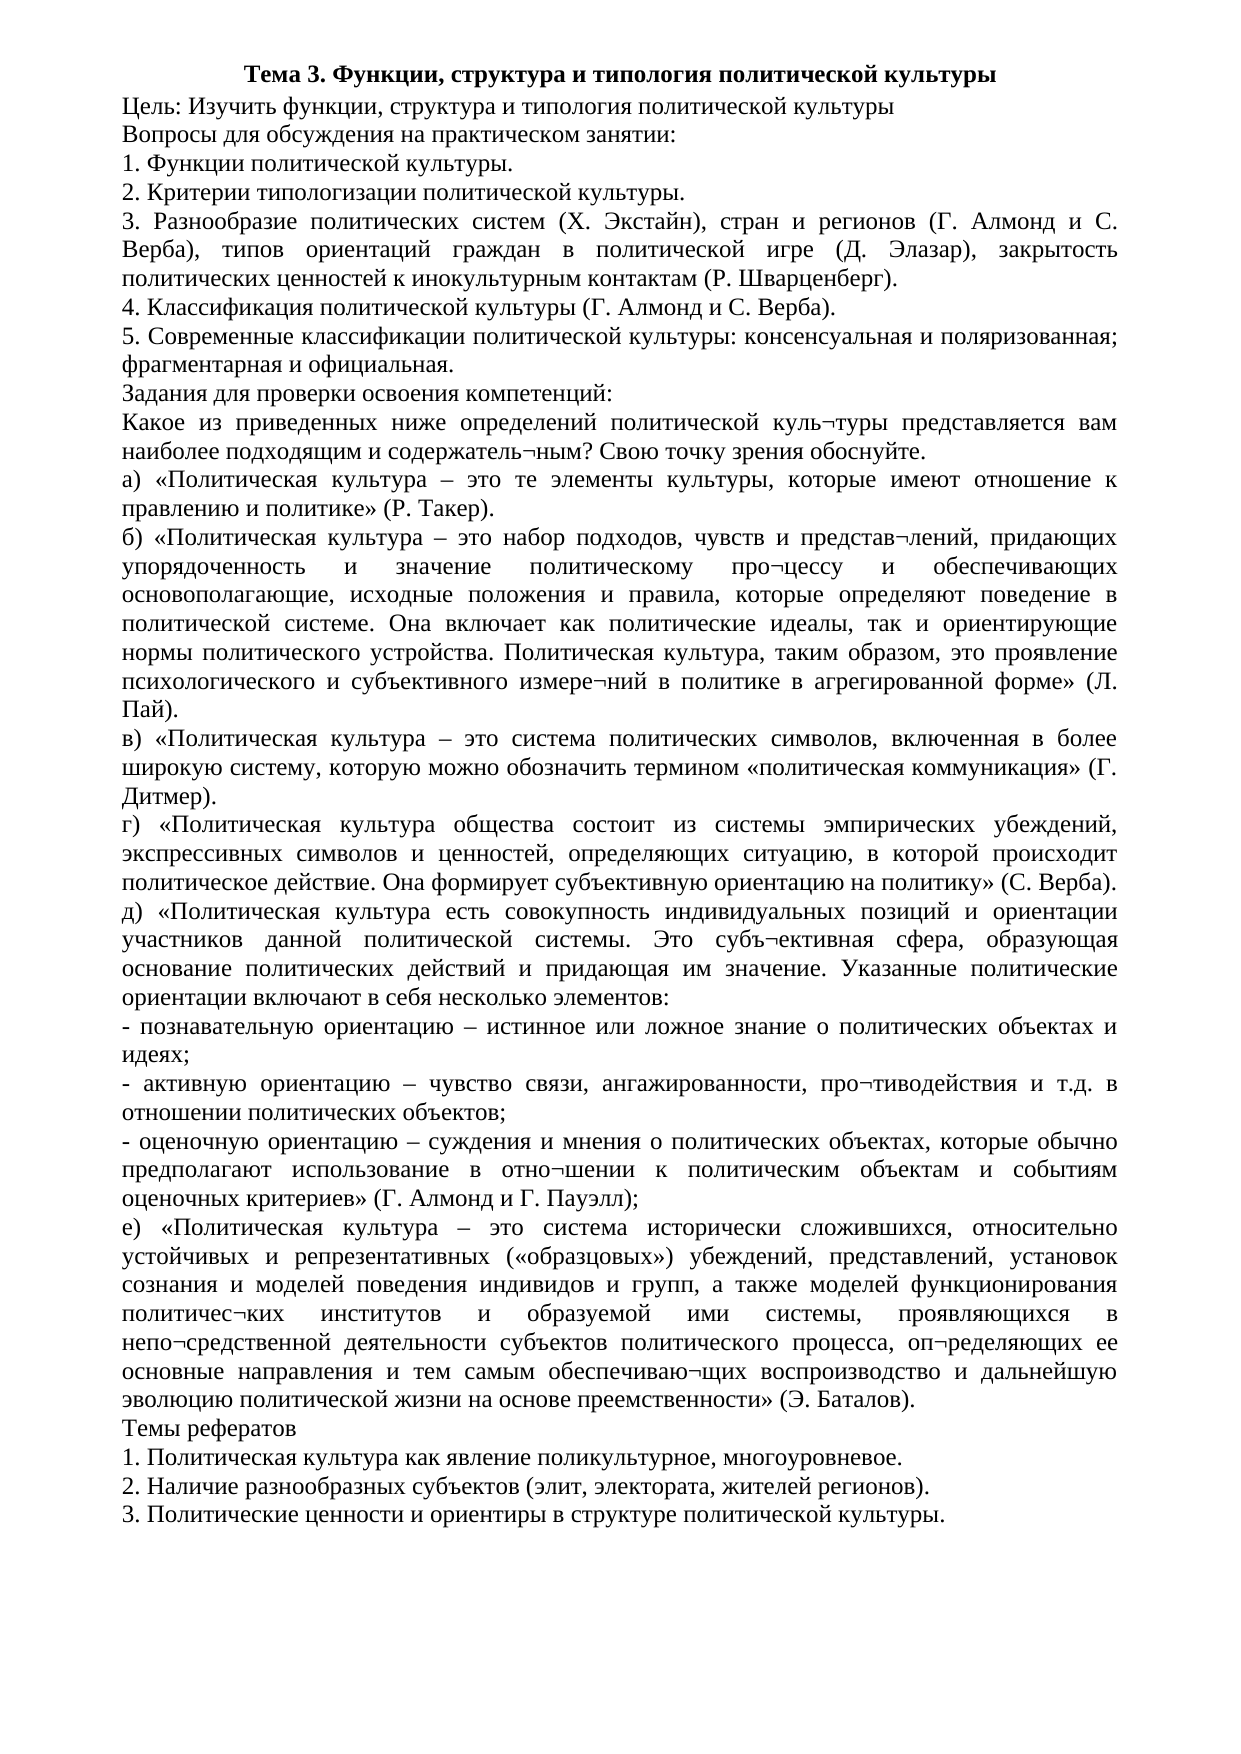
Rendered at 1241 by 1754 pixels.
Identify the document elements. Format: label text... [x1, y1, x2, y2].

table_cell Цель: Изучить функции, структура и типология политической культуры Вопросы для обсуждения на практическом занятии: 1. Функции политической культуры. 2. Критерии типологизации политической культуры. 3. Разнообразие политических систем (Х. Экстайн), стран и регионов (Г. Алмонд и С. Верба), типов ориентаций граждан в политической игре (Д. Элазар), закрытость политических ценностей к инокультурным контактам (Р. Шварценберг). 4. Классификация политической культуры (Г. Алмонд и С. Верба). 5. Современные классификации политической культуры: консенсуальная и поляризованная; фрагментарная и официальная. Задания для проверки освоения компетенций: Какое из приведенных ниже определений политической куль¬туры представляется вам наиболее подходящим и содержатель¬ным? Свою точку зрения обоснуйте. а) «Политическая культура – это те элементы культуры, которые имеют отношение к правлению и политике» (Р. Такер). б) «Политическая культура – это набор подходов, чувств и представ¬лений, придающих упорядоченность и значение политическому про¬цессу и обеспечивающих основополагающие, исходные положения и правила, которые определяют поведение в политической системе. Она включает как политические идеалы, так и ориентирующие нормы политического устройства. Политическая культура, таким образом, это проявление психологического и субъективного измере¬ний в политике в агрегированной форме» (Л. Пай). в) «Политическая культура – это система политических символов, включенная в более широкую систему, которую можно обозначить термином «политическая коммуникация» (Г. Дитмер). г) «Политическая культура общества состоит из системы эмпирических убеждений, экспрессивных символов и ценностей, определяющих ситуацию, в которой происходит политическое действие. Она формирует субъективную ориентацию на политику» (С. Верба). д) «Политическая культура есть совокупность индивидуальных позиций и ориентации участников данной политической системы. Это субъ¬ективная сфера, образующая основание политических действий и придающая им значение. Указанные политические ориентации включают в себя несколько элементов: - познавательную ориентацию – истинное или ложное знание о политических объектах и идеях; - активную ориентацию – чувство связи, ангажированности, про¬тиводействия и т.д. в отношении политических объектов; - оценочную ориентацию – суждения и мнения о политических объектах, которые обычно предполагают использование в отно¬шении к политическим объектам и событиям оценочных критериев» (Г. Алмонд и Г. Пауэлл); е) «Политическая культура – это система исторически сложившихся, относительно устойчивых и репрезентативных («образцовых») убеждений, представлений, установок сознания и моделей поведения индивидов и групп, а также моделей функционирования политичес¬ких институтов и образуемой ими системы, проявляющихся в непо¬средственной деятельности субъектов политического процесса, оп¬ределяющих ее основные направления и тем самым обеспечиваю¬щих воспроизводство и дальнейшую эволюцию политической жизни на основе преемственности» (Э. Баталов). Темы рефератов 1. Политическая культура как явление поликультурное, многоуровневое. 2. Наличие разнообразных субъектов (элит, электората, жителей регионов). 3. Политические ценности и ориентиры в структуре политической культуры. [118, 91, 1122, 1529]
table_header Тема 3. Функции, структура и типология политической культуры [118, 59, 1122, 91]
